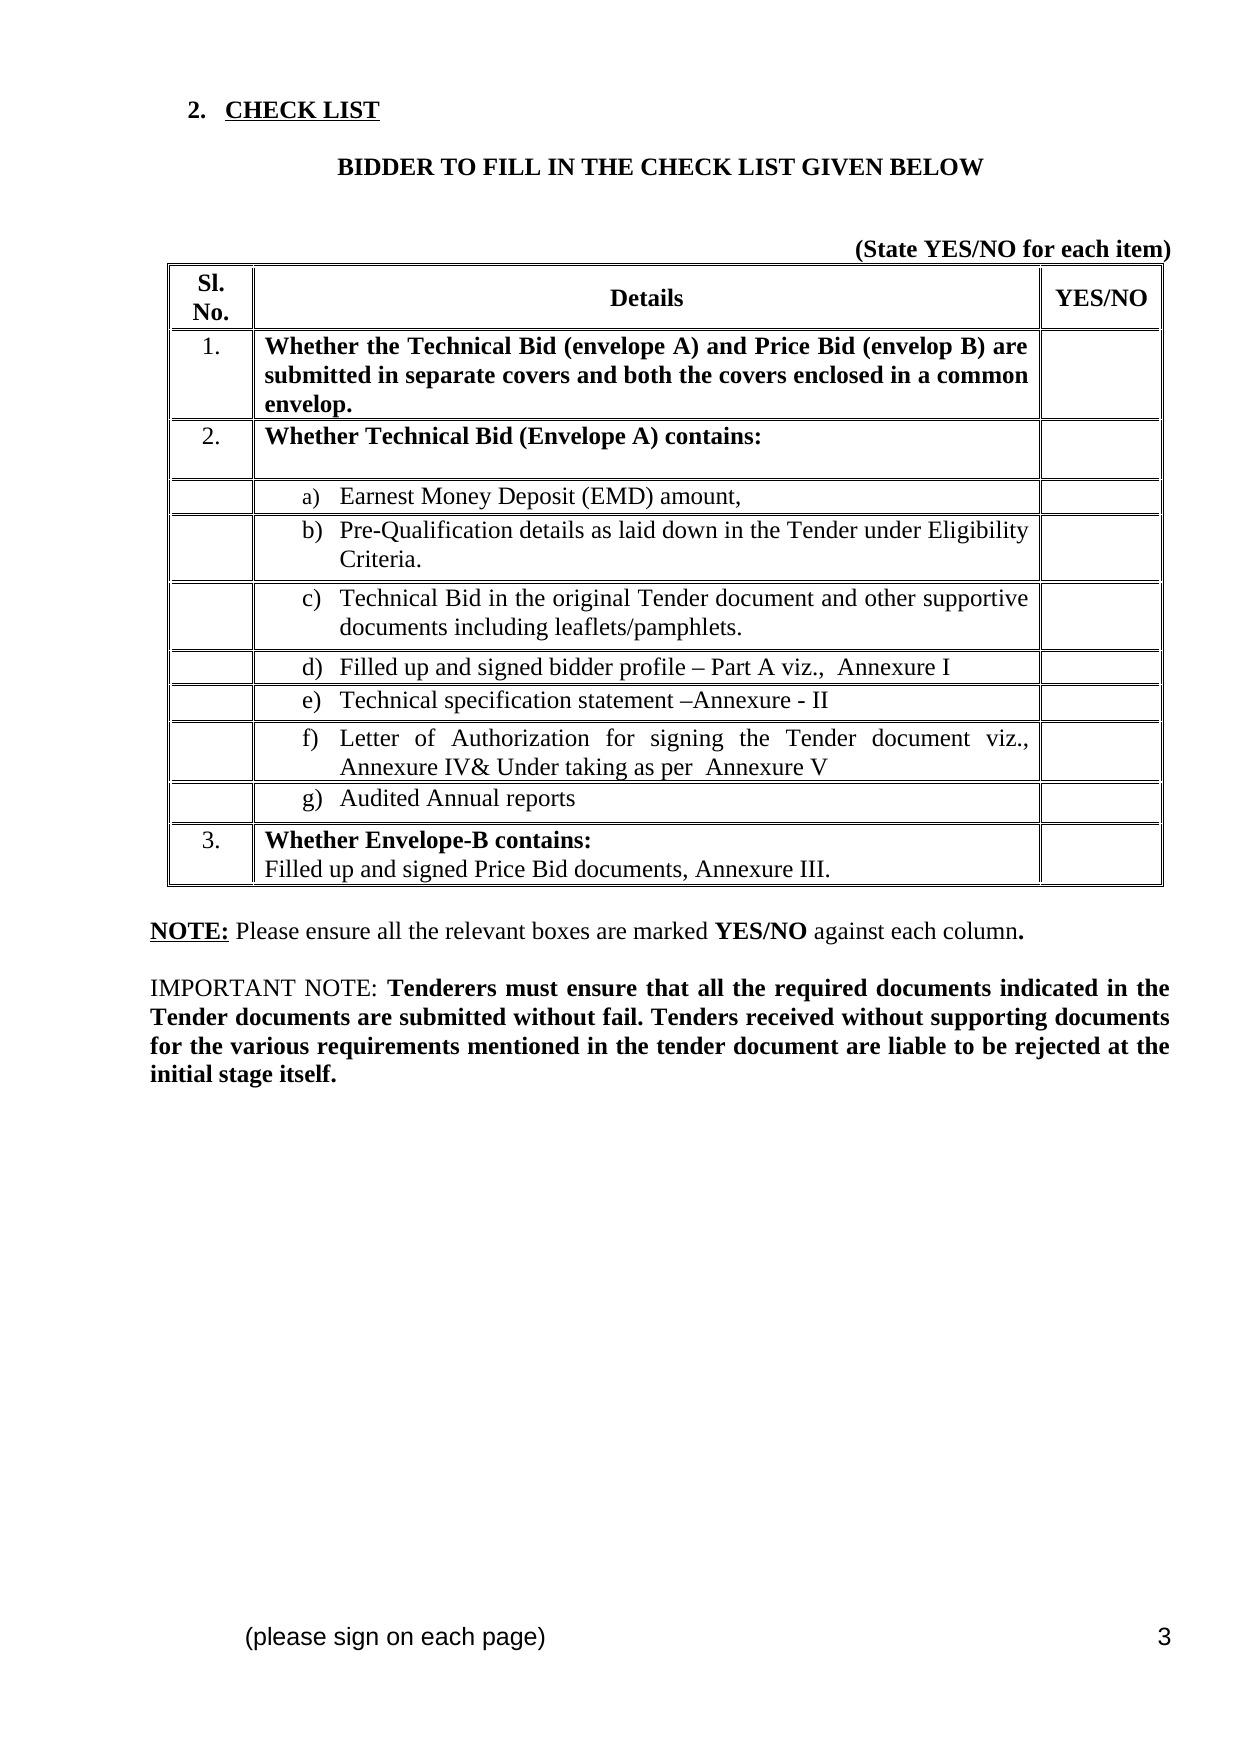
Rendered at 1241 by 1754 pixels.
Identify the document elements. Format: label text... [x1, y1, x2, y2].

subtitle NOTE: Please ensure all the relevant boxes are marked YES/NO against each column. [150, 916, 1171, 944]
table_cell [1041, 580, 1162, 648]
table_cell Whether the Technical Bid (envelope A) and Price Bid (envelop B) are submitted in separate covers and both the covers enclosed in a common envelop. [255, 331, 1039, 418]
text IMPORTANT NOTE: Tenderers must ensure that all the required documents indicated in the Tender documents are submitted without fail. Tenders received without supporting documents for the various requirements mentioned in the tender document are liable to be rejected at the initial stage itself. [150, 973, 1171, 1088]
table_cell Pre-Qualification details as laid down in the Tender under Eligibility Criteria. [255, 516, 1039, 580]
table_cell Earnest Money Deposit (EMD) amount, [255, 481, 1039, 512]
table_cell [170, 720, 252, 780]
table_cell Technical Bid in the original Tender document and other supportive documents including leaflets/pamphlets. [255, 584, 1039, 648]
table_cell 3. [169, 822, 253, 884]
table_cell Technical specification statement –Annexure - II [255, 686, 1039, 720]
table_cell [170, 683, 252, 720]
table_cell Filled up and signed bidder profile – Part A viz., Annexure I [255, 652, 1039, 682]
table_cell [169, 478, 253, 512]
table_cell [1041, 822, 1162, 884]
table_cell [170, 649, 252, 682]
subtitle (State YES/NO for each item) [150, 234, 1171, 263]
subtitle CHECK LIST [187, 95, 1171, 124]
table_cell [1042, 649, 1161, 682]
table_cell [1042, 513, 1161, 580]
table_cell 2. [170, 418, 252, 478]
table_header Details [253, 264, 1041, 328]
table_cell [170, 513, 252, 580]
table_cell [1041, 328, 1162, 418]
table_cell [169, 580, 253, 648]
table_cell [1042, 720, 1161, 780]
subtitle BIDDER TO FILL IN THE CHECK LIST GIVEN BELOW [150, 152, 1171, 181]
table_cell [1042, 683, 1161, 720]
table_header Sl. No. [170, 266, 253, 328]
table_cell Letter of Authorization for signing the Tender document viz., Annexure IV& Under taking as per Annexure V [255, 723, 1039, 780]
table_cell [169, 780, 253, 822]
table_header YES/NO [1041, 266, 1161, 328]
table_cell [1041, 780, 1162, 822]
table_cell 1. [169, 328, 253, 418]
table_cell Whether Envelope-B contains: Filled up and signed Price Bid documents, Annexure III. [253, 822, 1041, 884]
table_cell [1041, 478, 1162, 512]
table_cell Audited Annual reports [255, 784, 1039, 822]
table_cell Whether Technical Bid (Envelope A) contains: [255, 421, 1039, 478]
table_cell [1042, 418, 1161, 478]
